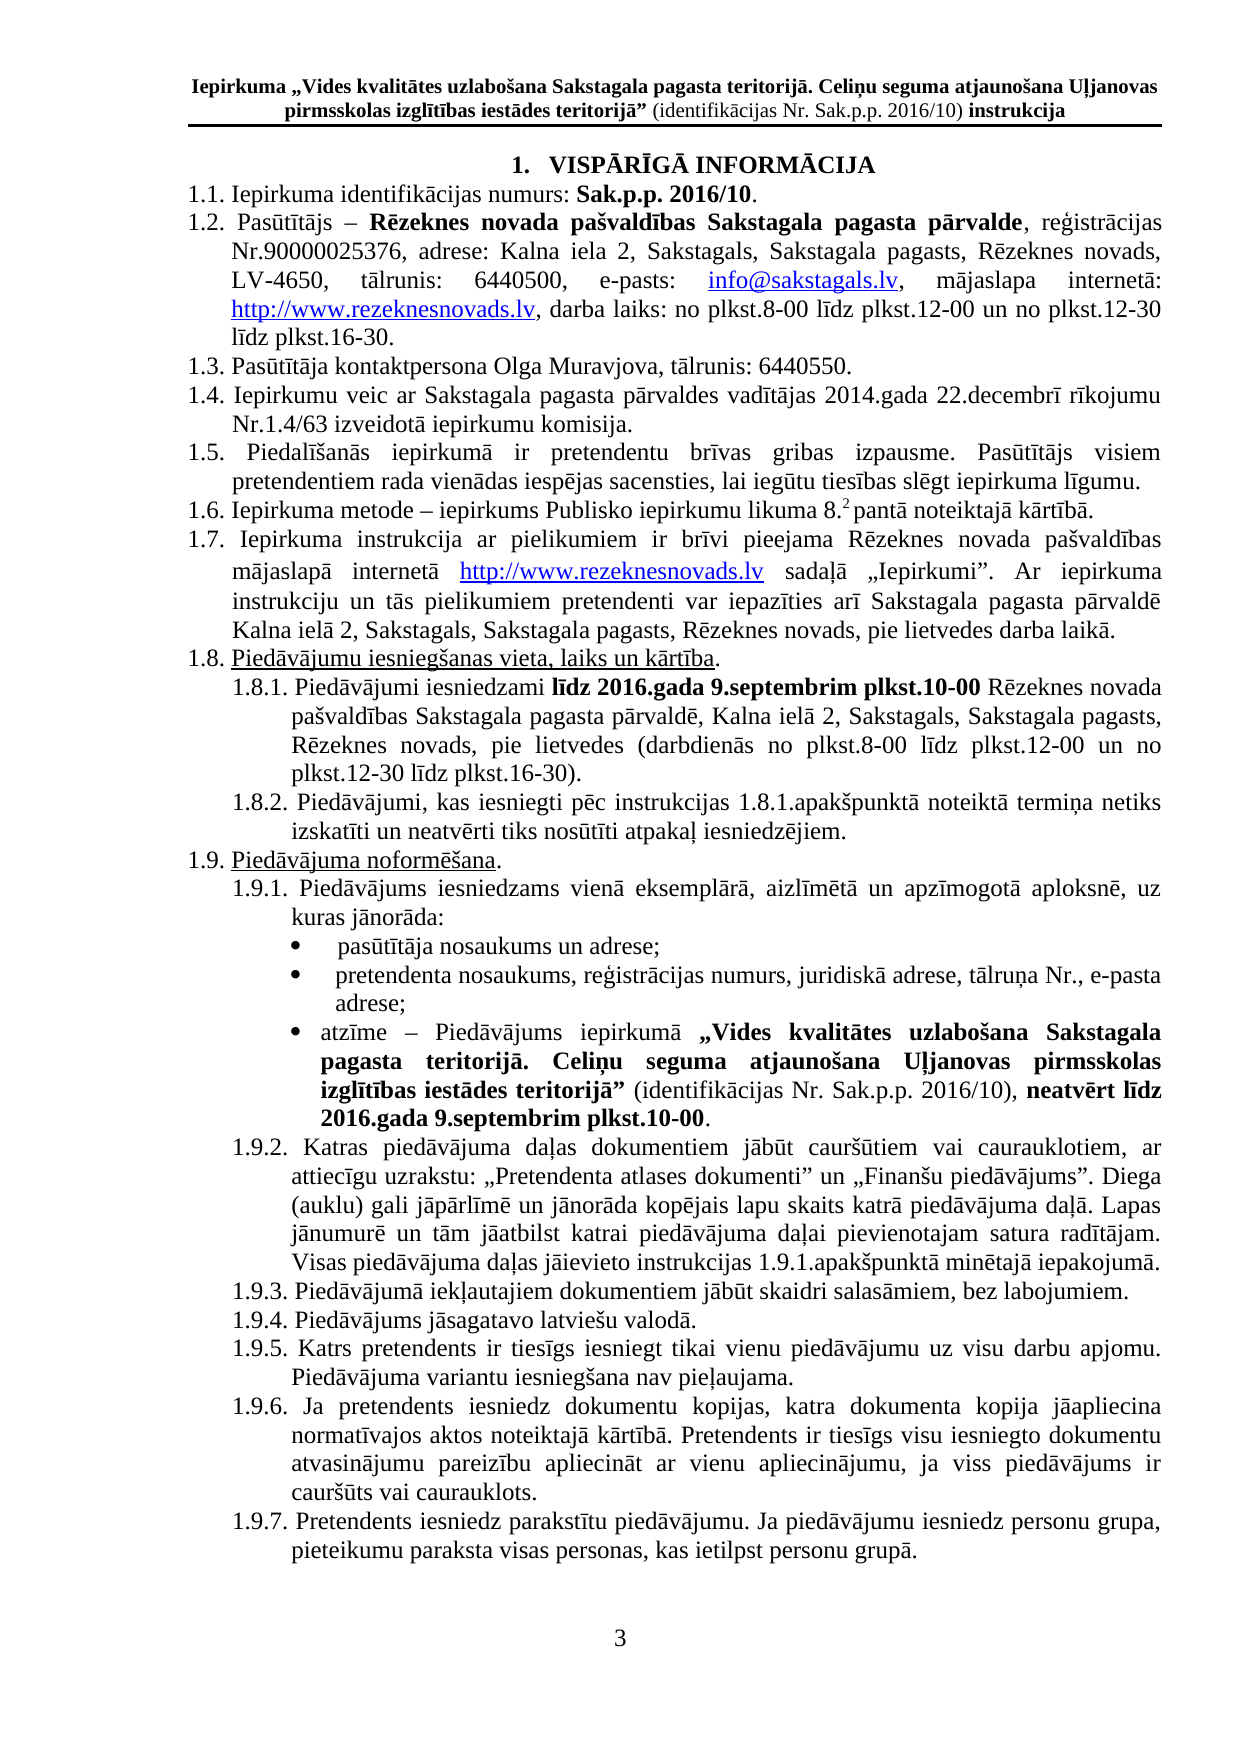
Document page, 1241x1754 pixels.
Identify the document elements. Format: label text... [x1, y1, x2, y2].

text 1.9.4. Piedāvājums jāsagatavo latviešu valodā. [187, 1305, 1162, 1333]
text 1.9.7. Pretendents iesniedz parakstītu piedāvājumu. Ja piedāvājumu iesniedz personu grupa, pieteikumu paraksta visas personas, kas ietilpst personu grupā. [232, 1506, 1162, 1563]
text 1.3. Pasūtītāja kontaktpersona Olga Muravjova, tālrunis: 6440550. [187, 351, 1162, 380]
text 1.2. Pasūtītājs – Rēzeknes novada pašvaldības Sakstagala pagasta pārvalde, reģistrācijas Nr.90000025376, adrese: Kalna iela 2, Sakstagals, Sakstagala pagasts, Rēzeknes novads, LV-4650, tālrunis: 6440500, e-pasts: info@sakstagals.lv, mājaslapa internetā: http://www.rezeknesnovads.lv, darba laiks: no plkst.8-00 līdz plkst.12-00 un no plkst.12-30 līdz plkst.16-30. [187, 207, 1162, 351]
list pretendenta nosaukums, reģistrācijas numurs, juridiskā adrese, tālruņa Nr., e-pasta adrese; [291, 960, 1162, 1017]
text 1.8. Piedāvājumu iesniegšanas vieta, laiks un kārtība. [187, 643, 1162, 672]
text 1.1. Iepirkuma identifikācijas numurs: Sak.p.p. 2016/10. [187, 179, 1162, 207]
subtitle 1.8.1. Piedāvājumi iesniedzami līdz 2016.gada 9.septembrim plkst.10-00 Rēzeknes novada pašvaldības Sakstagala pagasta pārvaldē, Kalna ielā 2, Sakstagals, Sakstagala pagasts, Rēzeknes novads, pie lietvedes (darbdienās no plkst.8-00 līdz plkst.12-00 un no plkst.12-30 līdz plkst.16-30). [232, 672, 1162, 787]
text 1.7. Iepirkuma instrukcija ar pielikumiem ir brīvi pieejama Rēzeknes novada pašvaldības mājaslapā internetā http://www.rezeknesnovads.lv sadaļā „Iepirkumi”. Ar iepirkuma instrukciju un tās pielikumiem pretendenti var iepazīties arī Sakstagala pagasta pārvaldē Kalna ielā 2, Sakstagals, Sakstagala pagasts, Rēzeknes novads, pie lietvedes darba laikā. [187, 524, 1162, 643]
text 1.9.1. Piedāvājums iesniedzams vienā eksemplārā, aizlīmētā un apzīmogotā aploksnē, uz kuras jānorāda: [232, 873, 1162, 931]
list VISPĀRĪGĀ INFORMĀCIJA [225, 150, 1162, 179]
text 1.9.3. Piedāvājumā iekļautajiem dokumentiem jābūt skaidri salasāmiem, bez labojumiem. [187, 1276, 1162, 1305]
text 1.8.2. Piedāvājumi, kas iesniegti pēc instrukcijas 1.8.1.apakšpunktā noteiktā termiņa netiks izskatīti un neatvērti tiks nosūtīti atpakaļ iesniedzējiem. [232, 787, 1162, 845]
list pasūtītāja nosaukums un adrese; [262, 931, 1162, 960]
text 1.9.6. Ja pretendents iesniedz dokumentu kopijas, katra dokumenta kopija jāapliecina normatīvajos aktos noteiktajā kārtībā. Pretendents ir tiesīgs visu iesniegto dokumentu atvasinājumu pareizību apliecināt ar vienu apliecinājumu, ja viss piedāvājums ir cauršūts vai caurauklots. [232, 1391, 1162, 1506]
text 1.9.5. Katrs pretendents ir tiesīgs iesniegt tikai vienu piedāvājumu uz visu darbu apjomu. Piedāvājuma variantu iesniegšana nav pieļaujama. [232, 1333, 1162, 1391]
text 1.6. Iepirkuma metode – iepirkums Publisko iepirkumu likuma 8.2 pantā noteiktajā kārtībā. [187, 495, 1162, 524]
text 1.4. Iepirkumu veic ar Sakstagala pagasta pārvaldes vadītājas 2014.gada 22.decembrī rīkojumu Nr.1.4/63 izveidotā iepirkumu komisija. [187, 380, 1162, 437]
list atzīme – Piedāvājums iepirkumā „Vides kvalitātes uzlabošana Sakstagala pagasta teritorijā. Celiņu seguma atjaunošana Uļjanovas pirmsskolas izglītības iestādes teritorijā” (identifikācijas Nr. Sak.p.p. 2016/10), neatvērt līdz 2016.gada 9.septembrim plkst.10-00. [291, 1017, 1162, 1132]
text 1.5. Piedalīšanās iepirkumā ir pretendentu brīvas gribas izpausme. Pasūtītājs visiem pretendentiem rada vienādas iespējas sacensties, lai iegūtu tiesības slēgt iepirkuma līgumu. [187, 437, 1162, 495]
text 1.9.2. Katras piedāvājuma daļas dokumentiem jābūt cauršūtiem vai caurauklotiem, ar attiecīgu uzrakstu: „Pretendenta atlases dokumenti” un „Finanšu piedāvājums”. Diega (auklu) gali jāpārlīmē un jānorāda kopējais lapu skaits katrā piedāvājuma daļā. Lapas jānumurē un tām jāatbilst katrai piedāvājuma daļai pievienotajam satura radītājam. Visas piedāvājuma daļas jāievieto instrukcijas 1.9.1.apakšpunktā minētajā iepakojumā. [232, 1132, 1162, 1276]
text 1.9. Piedāvājuma noformēšana. [187, 845, 1162, 873]
